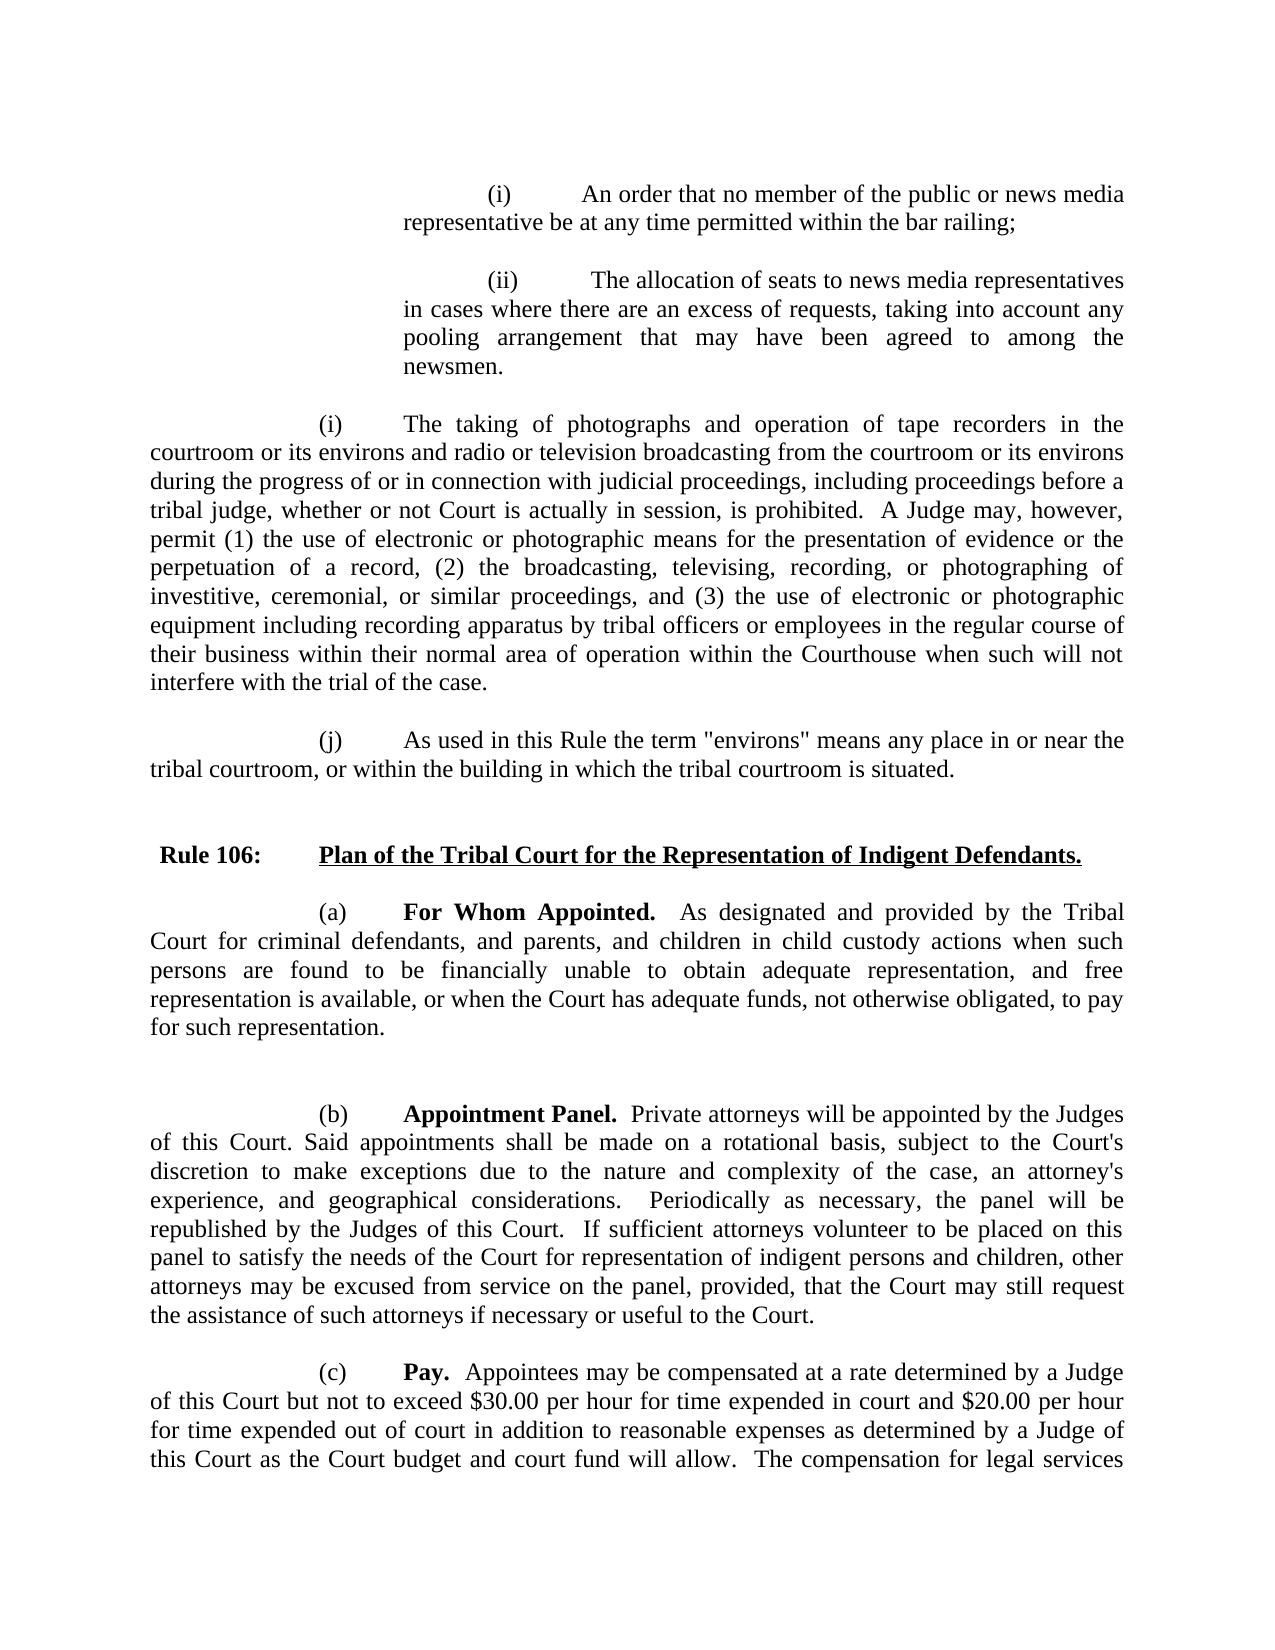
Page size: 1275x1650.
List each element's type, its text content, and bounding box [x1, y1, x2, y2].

text (a) For Whom Appointed. As designated and provided by the Tribal Court for criminal defendants, and parents, and children in child custody actions when such persons are found to be financially unable to obtain adequate representation, and free representation is available, or when the Court has adequate funds, not otherwise obligated, to pay for such representation. [150, 897, 1125, 1041]
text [150, 1357, 1125, 1472]
text Rule 106: Plan of the Tribal Court for the Representation of Indigent Defendants. [159, 840, 1125, 869]
text (ii) The allocation of seats to news media representatives in cases where there are an excess of requests, taking into account any pooling arrangement that may have been agreed to among the newsmen. [403, 265, 1125, 380]
text (i) The taking of photographs and operation of tape recorders in the courtroom or its environs and radio or television broadcasting from the courtroom or its environs during the progress of or in connection with judicial proceedings, including proceedings before a tribal judge, whether or not Court is actually in session, is prohibited. A Judge may, however, permit (1) the use of electronic or photographic means for the presentation of evidence or the perpetuation of a record, (2) the broadcasting, televising, recording, or photographing of investitive, ceremonial, or similar proceedings, and (3) the use of electronic or photographic equipment including recording apparatus by tribal officers or employees in the regular course of their business within their normal area of operation within the Courthouse when such will not interfere with the trial of the case. [150, 409, 1125, 696]
text (j) As used in this Rule the term "environs" means any place in or near the tribal courtroom, or within the building in which the tribal courtroom is situated. [150, 725, 1125, 782]
text (b) Appointment Panel. Private attorneys will be appointed by the Judges of this Court. Said appointments shall be made on a rotational basis, subject to the Court's discretion to make exceptions due to the nature and complexity of the case, an attorney's experience, and geographical considerations. Periodically as necessary, the panel will be republished by the Judges of this Court. If sufficient attorneys volunteer to be placed on this panel to satisfy the needs of the Court for representation of indigent persons and children, other attorneys may be excused from service on the panel, provided, that the Court may still request the assistance of such attorneys if necessary or useful to the Court. [150, 1099, 1125, 1329]
text (i) An order that no member of the public or news media representative be at any time permitted within the bar railing; [403, 179, 1125, 236]
